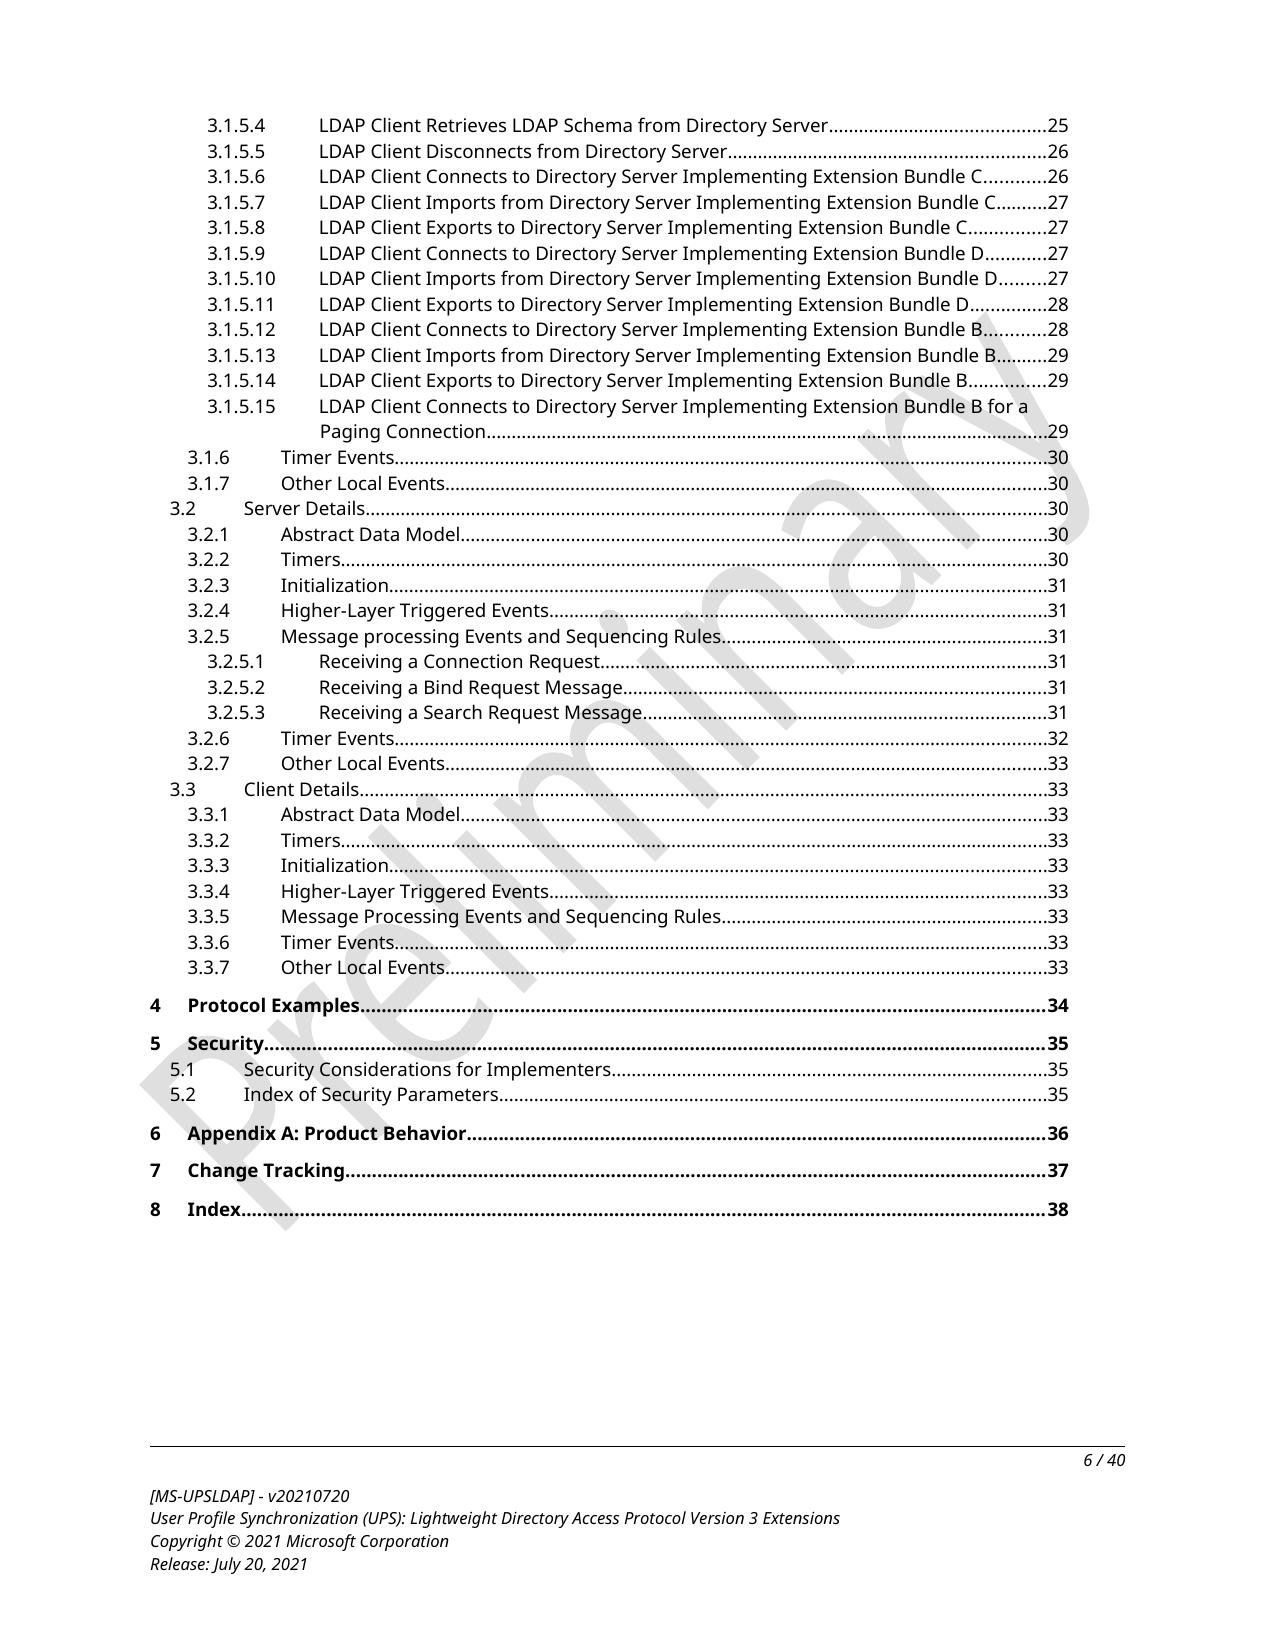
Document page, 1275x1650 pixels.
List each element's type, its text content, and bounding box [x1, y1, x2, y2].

text 3.2.2 Timers 30 [187, 546, 1078, 572]
text 6 Appendix A: Product Behavior 36 [150, 1120, 1078, 1145]
text 3.1.5.12 LDAP Client Connects to Directory Server Implementing Extension Bundle B 28 [207, 317, 1078, 342]
text 3.1.5.4 LDAP Client Retrieves LDAP Schema from Directory Server 25 [207, 112, 1078, 138]
text 3.2.5.1 Receiving a Connection Request 31 [207, 648, 1078, 674]
text 3.2.4 Higher-Layer Triggered Events 31 [187, 597, 1078, 623]
text 3.1.5.9 LDAP Client Connects to Directory Server Implementing Extension Bundle D 27 [207, 240, 1078, 266]
text 3.3.6 Timer Events 33 [187, 929, 1078, 955]
text 3.3.5 Message Processing Events and Sequencing Rules 33 [187, 904, 1078, 929]
text 3.3.3 Initialization 33 [187, 853, 1078, 878]
text 3.1.5.14 LDAP Client Exports to Directory Server Implementing Extension Bundle B 29 [207, 368, 1078, 393]
text 3.1.5.6 LDAP Client Connects to Directory Server Implementing Extension Bundle C 26 [207, 163, 1078, 189]
text 3.2.3 Initialization 31 [187, 572, 1078, 597]
text 3.2.5.3 Receiving a Search Request Message 31 [207, 699, 1078, 725]
text 3.2.1 Abstract Data Model 30 [187, 521, 1078, 546]
text 5.2 Index of Security Parameters 35 [169, 1082, 1078, 1107]
text 3.3.2 Timers 33 [187, 827, 1078, 853]
text 3.2.5 Message processing Events and Sequencing Rules 31 [187, 623, 1078, 648]
text 3.1.5.7 LDAP Client Imports from Directory Server Implementing Extension Bundle C 27 [207, 189, 1078, 214]
text 3.2.7 Other Local Events 33 [187, 751, 1078, 776]
text 3.1.5.5 LDAP Client Disconnects from Directory Server 26 [207, 138, 1078, 163]
text 8 Index 38 [150, 1196, 1078, 1221]
text 3.2 Server Details 30 [169, 495, 1078, 521]
text 3.1.5.10 LDAP Client Imports from Directory Server Implementing Extension Bundle D 27 [207, 266, 1078, 291]
text 3.3.1 Abstract Data Model 33 [187, 802, 1078, 827]
text 7 Change Tracking 37 [150, 1158, 1078, 1183]
text 3.1.5.11 LDAP Client Exports to Directory Server Implementing Extension Bundle D 28 [207, 291, 1078, 317]
text 3.1.5.15 LDAP Client Connects to Directory Server Implementing Extension Bundle B for a Paging Connection 29 [207, 393, 1078, 444]
text 3.2.6 Timer Events 32 [187, 725, 1078, 751]
text 3.1.7 Other Local Events 30 [187, 470, 1078, 495]
text 3.1.5.13 LDAP Client Imports from Directory Server Implementing Extension Bundle B 29 [207, 342, 1078, 368]
text 3.1.5.8 LDAP Client Exports to Directory Server Implementing Extension Bundle C 27 [207, 214, 1078, 240]
text 3.1.6 Timer Events 30 [187, 444, 1078, 470]
text 3.2.5.2 Receiving a Bind Request Message 31 [207, 674, 1078, 699]
text 5 Security 35 [150, 1031, 1078, 1056]
text 4 Protocol Examples 34 [150, 993, 1078, 1018]
text 5.1 Security Considerations for Implementers 35 [169, 1056, 1078, 1082]
text 3.3.4 Higher-Layer Triggered Events 33 [187, 878, 1078, 904]
text 3.3.7 Other Local Events 33 [187, 955, 1078, 980]
text 3.3 Client Details 33 [169, 776, 1078, 802]
